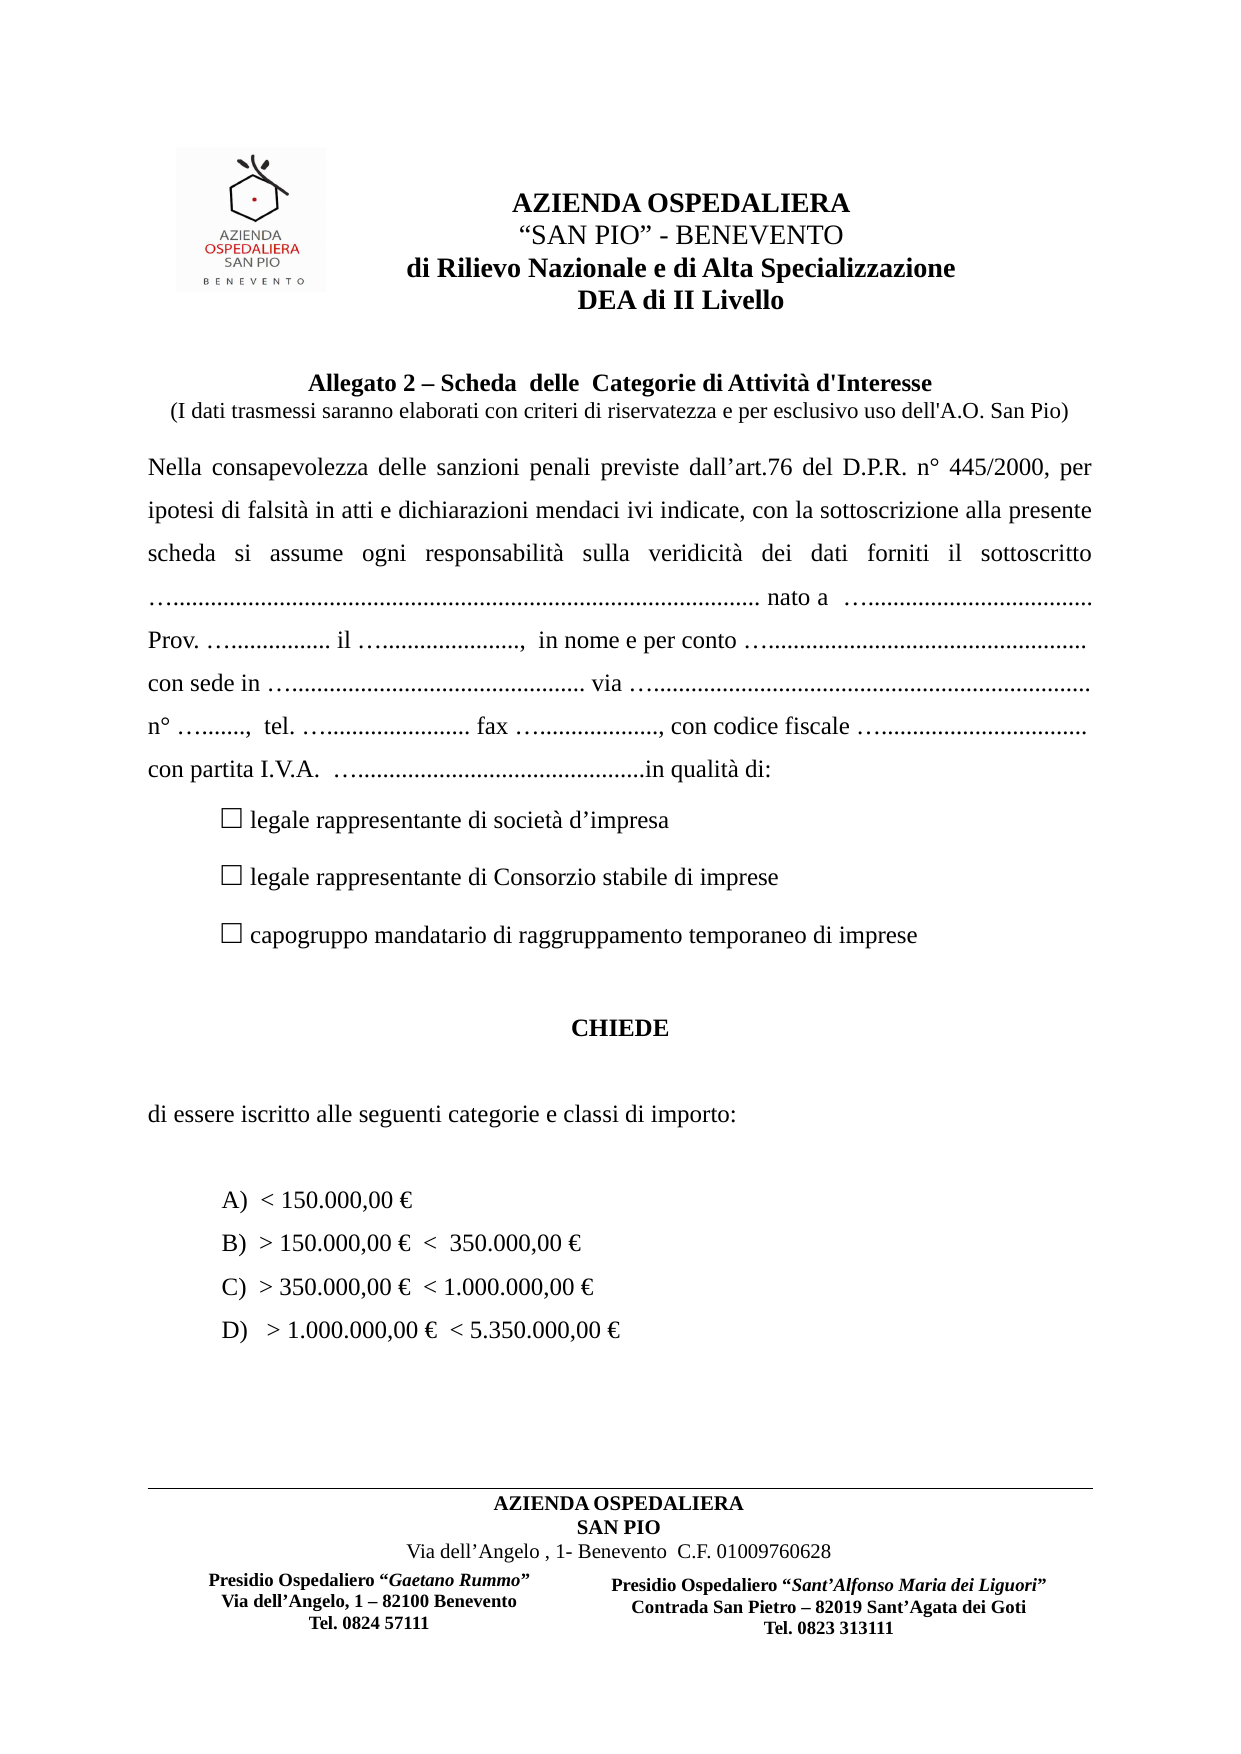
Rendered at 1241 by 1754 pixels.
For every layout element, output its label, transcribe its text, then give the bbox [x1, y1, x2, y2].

text C) > 350.000,00 € < 1.000.000,00 € [148, 1272, 1093, 1300]
text A) < 150.000,00 € [148, 1185, 1093, 1214]
text □ legale rappresentante di Consorzio stabile di imprese [148, 855, 1093, 893]
text di essere iscritto alle seguenti categorie e classi di importo: [148, 1099, 1093, 1128]
text con sede in …............................................... via …...................................................................... [148, 668, 1093, 697]
text con partita I.V.A. …..............................................in qualità di: [148, 754, 1093, 783]
text B) > 150.000,00 € < 350.000,00 € [148, 1228, 1093, 1257]
text □ legale rappresentante di società d’impresa [148, 797, 1093, 836]
picture [175, 147, 327, 292]
text CHIEDE [148, 1013, 1093, 1042]
text Allegato 2 – Scheda delle Categorie di Attività d'Interesse [148, 368, 1093, 397]
text (I dati trasmessi saranno elaborati con criteri di riservatezza e per esclusivo uso dell'A.O. San Pio) [148, 397, 1093, 423]
text n° …......., tel. …....................... fax …..................., con codice fiscale …................................. [148, 711, 1093, 740]
text □ capogruppo mandatario di raggruppamento temporaneo di imprese [148, 912, 1093, 951]
text D) > 1.000.000,00 € < 5.350.000,00 € [148, 1315, 1093, 1343]
text Nella consapevolezza delle sanzioni penali previste dall’art.76 del D.P.R. n° 445/2000, per ipotesi di falsità in atti e dichiarazioni mendaci ivi indicate, con la sottoscrizione alla presente scheda si assume ogni responsabilità sulla veridicità dei dati forniti il sottoscritto ….............................................................................................. nato a ….................................... Prov. …................ il …......................, in nome e per conto …................................................... [148, 452, 1093, 653]
